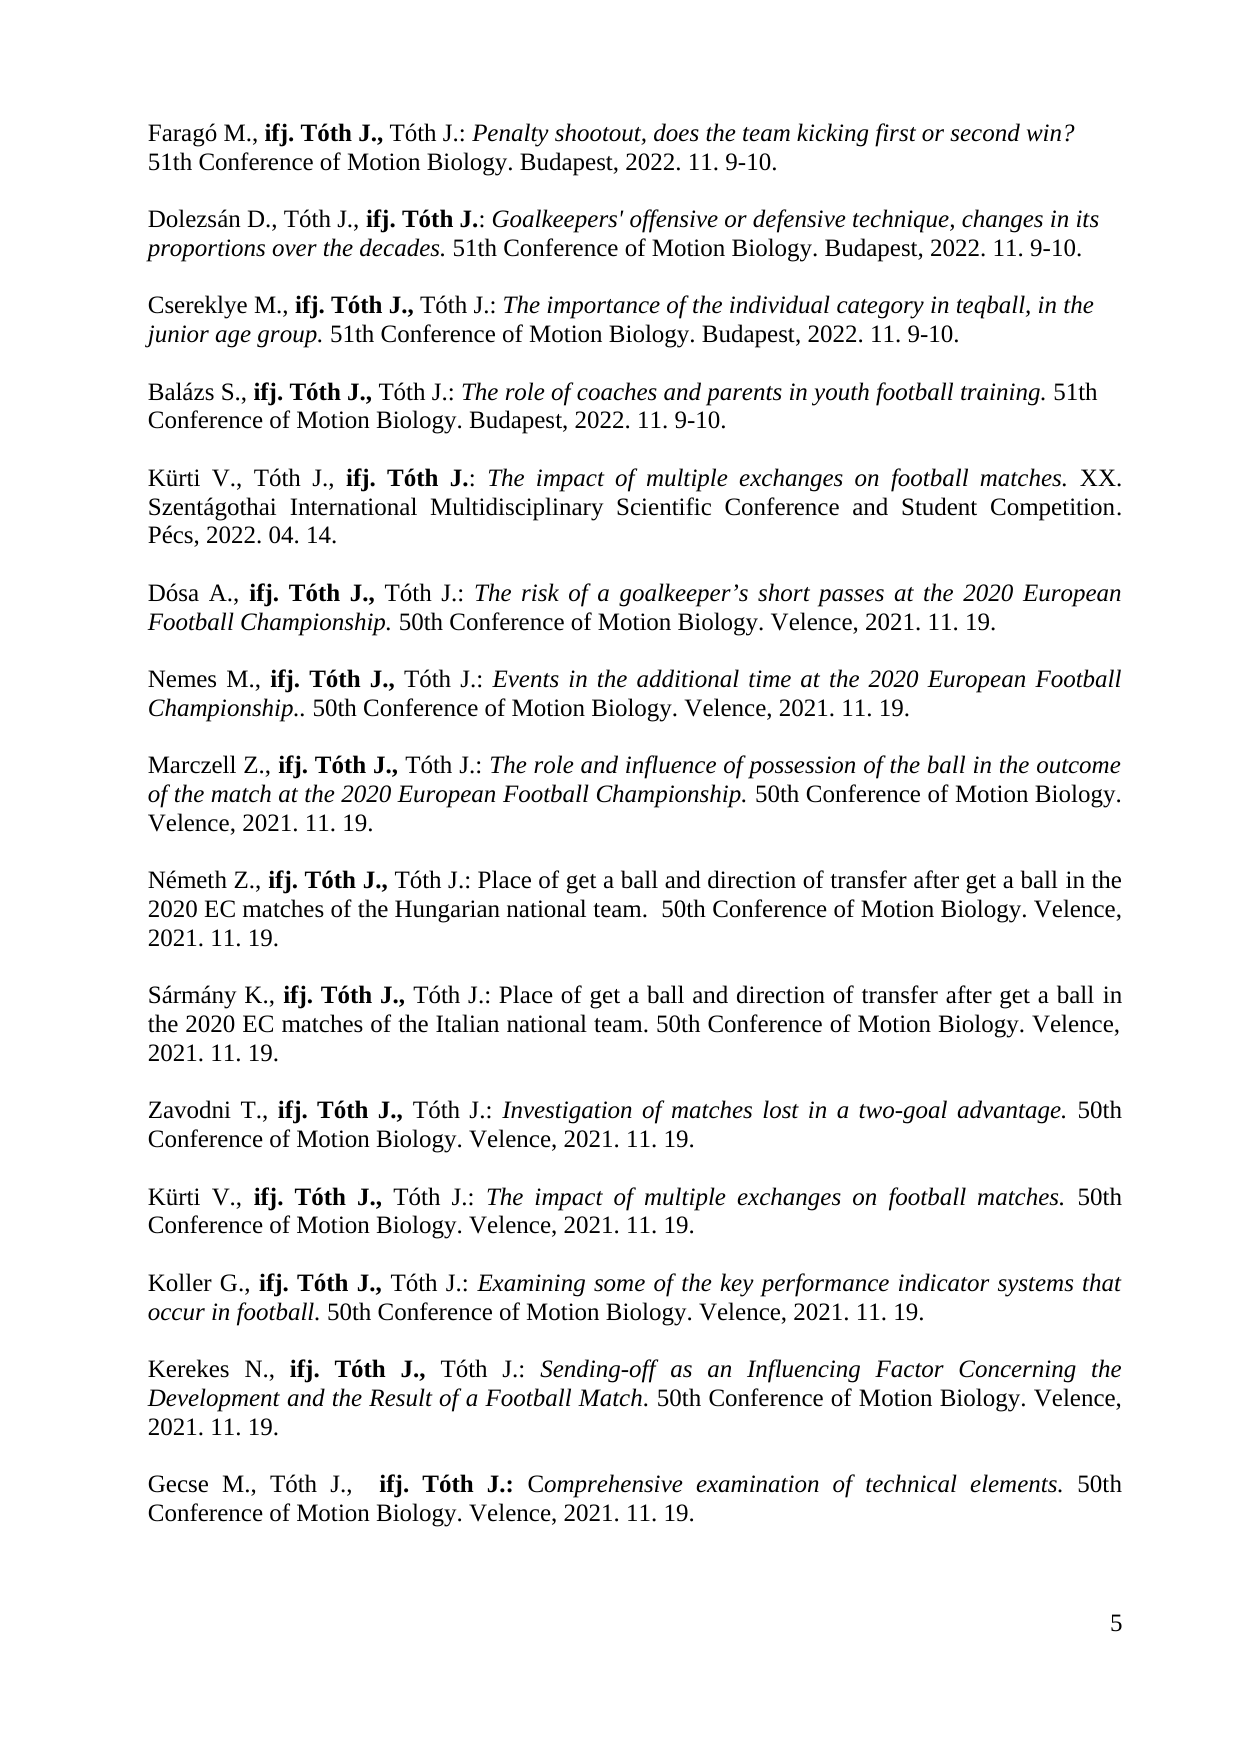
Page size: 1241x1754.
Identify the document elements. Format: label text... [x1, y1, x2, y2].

text Koller G., ifj. Tóth J., Tóth J.: Examining some of the key performance indicator systems that occur in football. 50th Conference of Motion Biology. Velence, 2021. 11. 19. [148, 1268, 1122, 1326]
text Németh Z., ifj. Tóth J., Tóth J.: Place of get a ball and direction of transfer after get a ball in the 2020 EC matches of the Hungarian national team. 50th Conference of Motion Biology. Velence, 2021. 11. 19. [148, 866, 1122, 952]
text Dolezsán D., Tóth J., ifj. Tóth J.: Goalkeepers' offensive or defensive technique, changes in its proportions over the decades. 51th Conference of Motion Biology. Budapest, 2022. 11. 9-10. [148, 204, 1122, 262]
text Kürti V., Tóth J., ifj. Tóth J.: The impact of multiple exchanges on football matches. XX. Szentágothai International Multidisciplinary Scientific Conference and Student Competition. Pécs, 2022. 04. 14. [148, 463, 1122, 549]
text Zavodni T., ifj. Tóth J., Tóth J.: Investigation of matches lost in a two-goal advantage. 50th Conference of Motion Biology. Velence, 2021. 11. 19. [148, 1096, 1122, 1153]
text Marczell Z., ifj. Tóth J., Tóth J.: The role and influence of possession of the ball in the outcome of the match at the 2020 European Football Championship. 50th Conference of Motion Biology. Velence, 2021. 11. 19. [148, 751, 1122, 837]
text Balázs S., ifj. Tóth J., Tóth J.: The role of coaches and parents in youth football training. 51th Conference of Motion Biology. Budapest, 2022. 11. 9-10. [148, 377, 1122, 434]
text Nemes M., ifj. Tóth J., Tóth J.: Events in the additional time at the 2020 European Football Championship.. 50th Conference of Motion Biology. Velence, 2021. 11. 19. [148, 664, 1122, 722]
text Gecse M., Tóth J., ifj. Tóth J.: Comprehensive examination of technical elements. 50th Conference of Motion Biology. Velence, 2021. 11. 19. [148, 1469, 1122, 1527]
text Kerekes N., ifj. Tóth J., Tóth J.: Sending-off as an Influencing Factor Concerning the Development and the Result of a Football Match. 50th Conference of Motion Biology. Velence, 2021. 11. 19. [148, 1354, 1122, 1441]
text Dósa A., ifj. Tóth J., Tóth J.: The risk of a goalkeeper’s short passes at the 2020 European Football Championship. 50th Conference of Motion Biology. Velence, 2021. 11. 19. [148, 578, 1122, 636]
text Csereklye M., ifj. Tóth J., Tóth J.: The importance of the individual category in teqball, in the junior age group. 51th Conference of Motion Biology. Budapest, 2022. 11. 9-10. [148, 291, 1122, 348]
text Faragó M., ifj. Tóth J., Tóth J.: Penalty shootout, does the team kicking first or second win? 51th Conference of Motion Biology. Budapest, 2022. 11. 9-10. [148, 118, 1122, 176]
text Sármány K., ifj. Tóth J., Tóth J.: Place of get a ball and direction of transfer after get a ball in the 2020 EC matches of the Italian national team. 50th Conference of Motion Biology. Velence, 2021. 11. 19. [148, 981, 1122, 1067]
text Kürti V., ifj. Tóth J., Tóth J.: The impact of multiple exchanges on football matches. 50th Conference of Motion Biology. Velence, 2021. 11. 19. [148, 1182, 1122, 1239]
